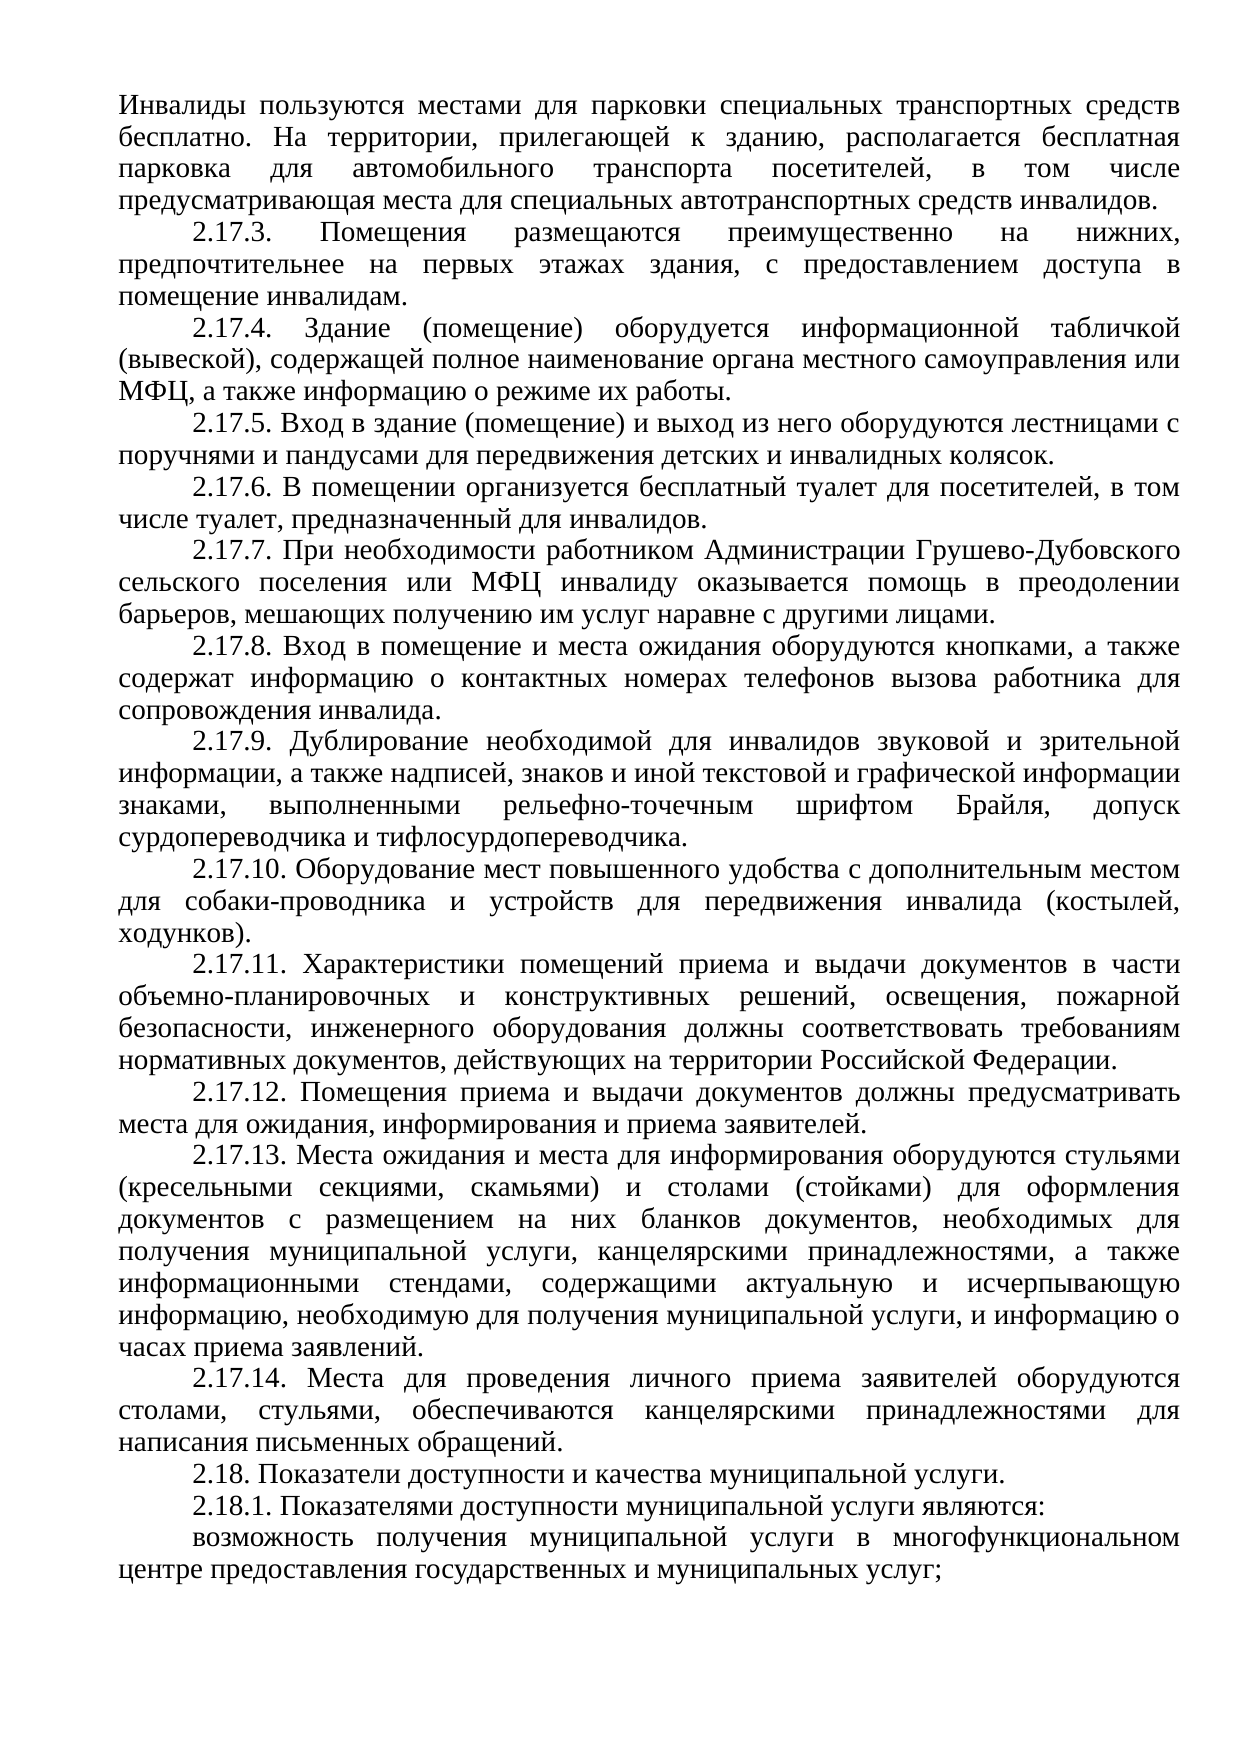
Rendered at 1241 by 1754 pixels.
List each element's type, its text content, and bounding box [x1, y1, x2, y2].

text 2.18. Показатели доступности и качества муниципальной услуги. [118, 1458, 1181, 1490]
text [118, 89, 1181, 216]
text 2.17.8. Вход в помещение и места ожидания оборудуются кнопками, а также содержат информацию о контактных номерах телефонов вызова работника для сопровождения инвалида. [118, 630, 1181, 725]
text 2.17.13. Места ожидания и места для информирования оборудуются стульями (кресельными секциями, скамьями) и столами (стойками) для оформления документов с размещением на них бланков документов, необходимых для получения муниципальной услуги, канцелярскими принадлежностями, а также информационными стендами, содержащими актуальную и исчерпывающую информацию, необходимую для получения муниципальной услуги, и информацию о часах приема заявлений. [118, 1139, 1181, 1362]
text 2.17.7. При необходимости работником Администрации Грушево-Дубовского сельского поселения или МФЦ инвалиду оказывается помощь в преодолении барьеров, мешающих получению им услуг наравне с другими лицами. [118, 534, 1181, 630]
text 2.17.5. Вход в здание (помещение) и выход из него оборудуются лестницами с поручнями и пандусами для передвижения детских и инвалидных колясок. [118, 407, 1181, 471]
text 2.18.1. Показателями доступности муниципальной услуги являются: [118, 1490, 1181, 1521]
text 2.17.6. В помещении организуется бесплатный туалет для посетителей, в том числе туалет, предназначенный для инвалидов. [118, 471, 1181, 534]
text 2.17.9. Дублирование необходимой для инвалидов звуковой и зрительной информации, а также надписей, знаков и иной текстовой и графической информации знаками, выполненными рельефно-точечным шрифтом Брайля, допуск сурдопереводчика и тифлосурдопереводчика. [118, 725, 1181, 853]
text 2.17.10. Оборудование мест повышенного удобства с дополнительным местом для собаки-проводника и устройств для передвижения инвалида (костылей, ходунков). [118, 853, 1181, 948]
text возможность получения муниципальной услуги в многофункциональном центре предоставления государственных и муниципальных услуг; [118, 1521, 1181, 1585]
text 2.17.14. Места для проведения личного приема заявителей оборудуются столами, стульями, обеспечиваются канцелярскими принадлежностями для написания письменных обращений. [118, 1362, 1181, 1458]
text 2.17.3. Помещения размещаются преимущественно на нижних, предпочтительнее на первых этажах здания, с предоставлением доступа в помещение инвалидам. [118, 216, 1181, 312]
text 2.17.12. Помещения приема и выдачи документов должны предусматривать места для ожидания, информирования и приема заявителей. [118, 1076, 1181, 1139]
text 2.17.11. Характеристики помещений приема и выдачи документов в части объемно-планировочных и конструктивных решений, освещения, пожарной безопасности, инженерного оборудования должны соответствовать требованиям нормативных документов, действующих на территории Российской Федерации. [118, 948, 1181, 1076]
text 2.17.4. Здание (помещение) оборудуется информационной табличкой (вывеской), содержащей полное наименование органа местного самоуправления или МФЦ, а также информацию о режиме их работы. [118, 312, 1181, 407]
